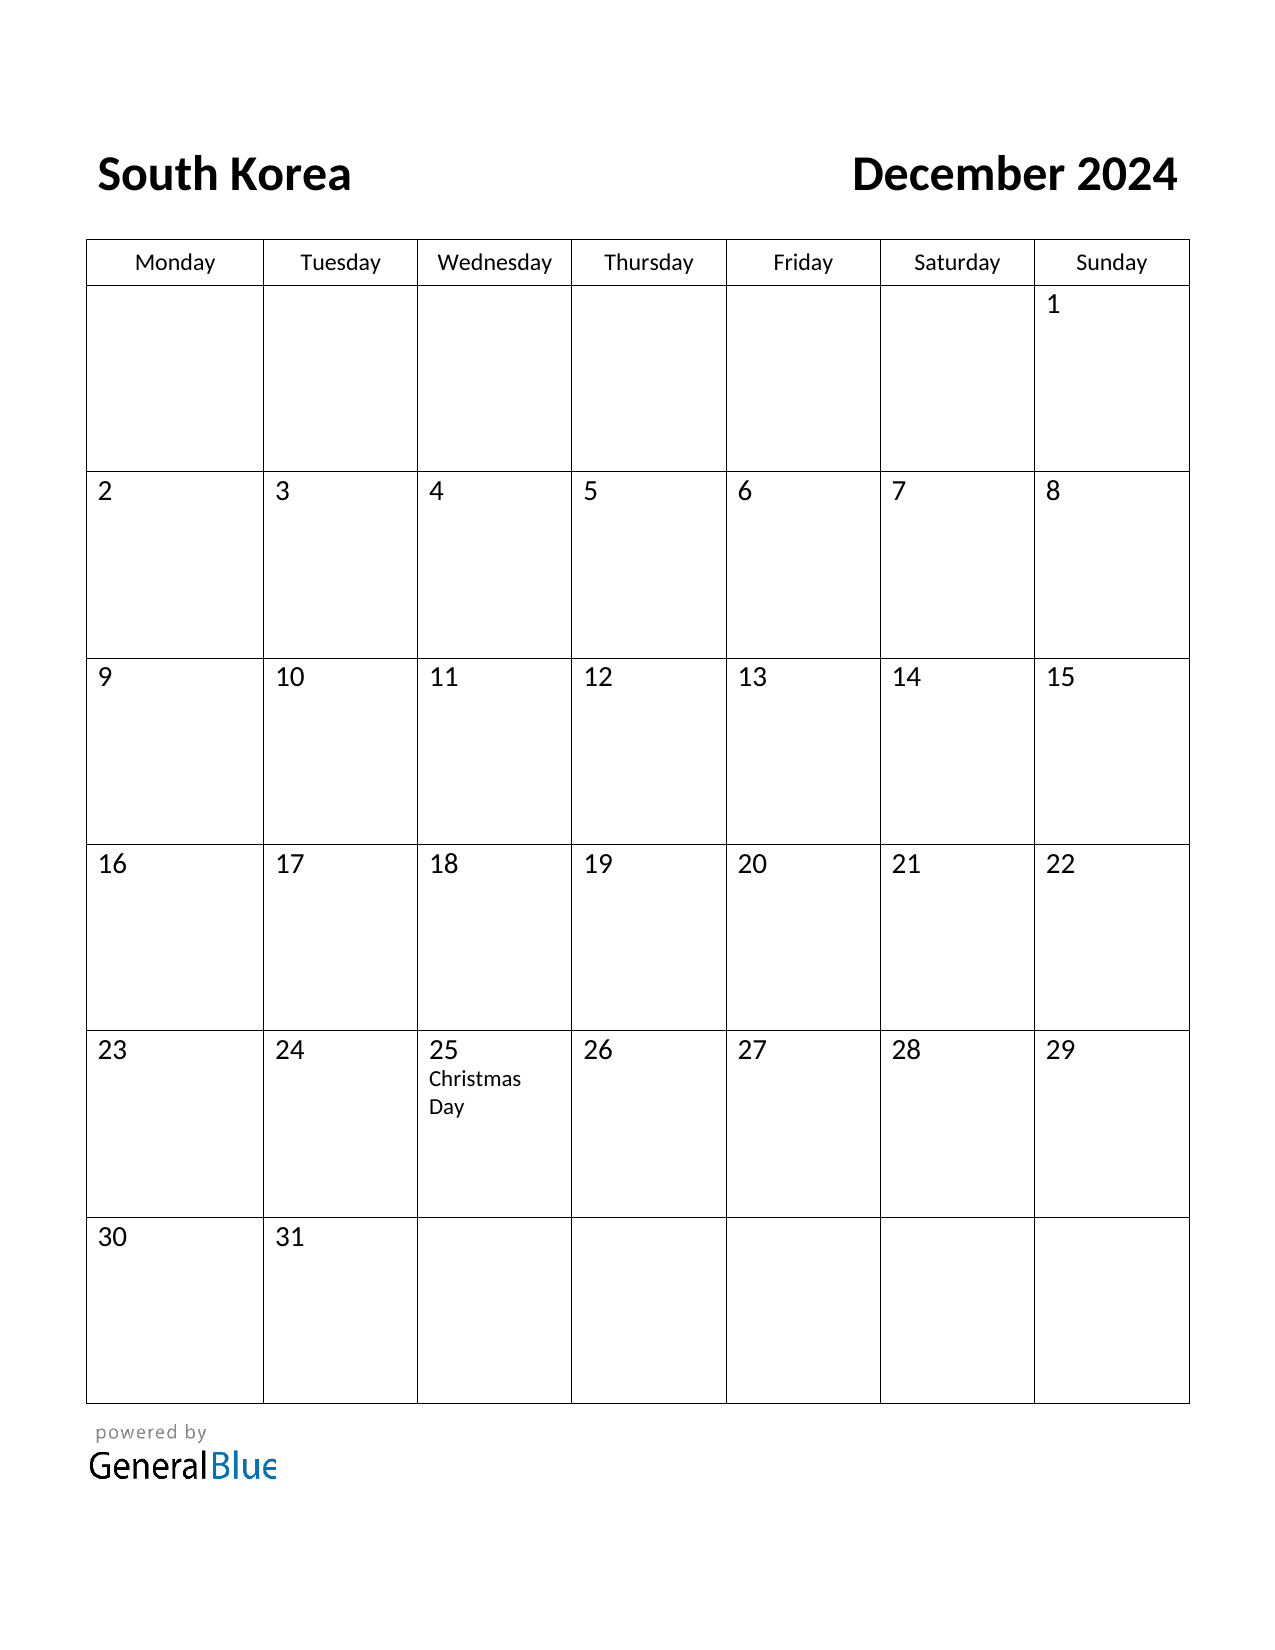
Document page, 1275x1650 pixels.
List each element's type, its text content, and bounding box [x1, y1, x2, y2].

table_cell 30 [87, 1218, 263, 1250]
table_cell [727, 691, 880, 844]
table_cell 29 [1035, 1031, 1189, 1064]
table_cell [572, 1250, 726, 1403]
table_cell 19 [572, 845, 726, 877]
table_cell [418, 1250, 571, 1403]
table_cell 17 [264, 845, 417, 877]
table_cell [264, 1250, 417, 1403]
table_cell [727, 318, 880, 471]
table_cell 23 [87, 1031, 263, 1064]
table_cell 8 [1035, 472, 1189, 504]
table_cell 26 [572, 1031, 726, 1064]
table_cell 31 [264, 1218, 417, 1250]
table_cell [881, 1250, 1034, 1403]
table_cell [418, 691, 571, 844]
table_cell [87, 286, 263, 318]
table_cell [1035, 505, 1189, 657]
table_cell [87, 691, 263, 844]
table_cell [727, 1218, 880, 1250]
table_cell [418, 286, 571, 318]
table_cell 28 [881, 1031, 1034, 1064]
table_cell [727, 1250, 880, 1403]
table_cell [87, 878, 263, 1030]
table_cell [264, 878, 417, 1030]
table_cell [881, 286, 1034, 318]
table_cell 2 [87, 472, 263, 504]
picture [88, 1421, 276, 1484]
table_cell [87, 318, 263, 471]
table_cell [418, 878, 571, 1030]
table_cell [572, 505, 726, 657]
table_cell 4 [418, 472, 571, 504]
table_cell 13 [727, 659, 880, 691]
table_cell [727, 286, 880, 318]
table_cell [881, 318, 1034, 471]
table_cell 15 [1035, 659, 1189, 691]
table_header December 2024 [572, 105, 1189, 239]
table_cell [87, 1250, 263, 1403]
table_cell [881, 691, 1034, 844]
table_cell 5 [572, 472, 726, 504]
table_cell [572, 1218, 726, 1250]
table_cell [264, 505, 417, 657]
table_cell [87, 505, 263, 657]
table_cell [86, 1404, 1189, 1502]
table_cell [881, 1064, 1034, 1217]
table_cell 11 [418, 659, 571, 691]
table_cell [1035, 691, 1189, 844]
table_cell Monday [87, 240, 263, 284]
table_cell Tuesday [264, 240, 417, 284]
table_cell [881, 878, 1034, 1030]
table_cell 21 [881, 845, 1034, 877]
table_cell 10 [264, 659, 417, 691]
table_cell 14 [881, 659, 1034, 691]
table_cell 24 [264, 1031, 417, 1064]
table_cell [572, 1064, 726, 1217]
table_cell 22 [1035, 845, 1189, 877]
table_cell [264, 691, 417, 844]
table_cell [572, 878, 726, 1030]
table_cell [1035, 318, 1189, 471]
table_cell [727, 1064, 880, 1217]
table_cell 9 [87, 659, 263, 691]
table_cell [572, 318, 726, 471]
table_cell [881, 1218, 1034, 1250]
table_cell [264, 318, 417, 471]
table_cell [1035, 1250, 1189, 1403]
table_cell [418, 505, 571, 657]
table_cell [418, 318, 571, 471]
table_cell 16 [87, 845, 263, 877]
table_cell [1035, 1064, 1189, 1217]
table_cell 27 [727, 1031, 880, 1064]
table_cell [727, 878, 880, 1030]
table_cell [881, 505, 1034, 657]
table_cell [727, 505, 880, 657]
table_cell [264, 1064, 417, 1217]
table_cell Saturday [881, 240, 1034, 284]
table_cell 7 [881, 472, 1034, 504]
table_cell 25 [418, 1031, 571, 1064]
table_cell Sunday [1035, 240, 1189, 284]
table_cell Friday [727, 240, 880, 284]
table_cell [264, 286, 417, 318]
table_cell 1 [1035, 286, 1189, 318]
table_cell 3 [264, 472, 417, 504]
table_cell [418, 1218, 571, 1250]
table_cell Wednesday [418, 240, 571, 284]
table_cell 6 [727, 472, 880, 504]
table_header South Korea [86, 105, 572, 239]
table_cell 12 [572, 659, 726, 691]
table_cell [87, 1064, 263, 1217]
table_cell 20 [727, 845, 880, 877]
table_cell [1035, 1218, 1189, 1250]
table_cell [572, 691, 726, 844]
table_cell 18 [418, 845, 571, 877]
table_cell Thursday [572, 240, 726, 284]
table_cell Christmas Day [418, 1064, 571, 1217]
table_cell [1035, 878, 1189, 1030]
table_cell [572, 286, 726, 318]
